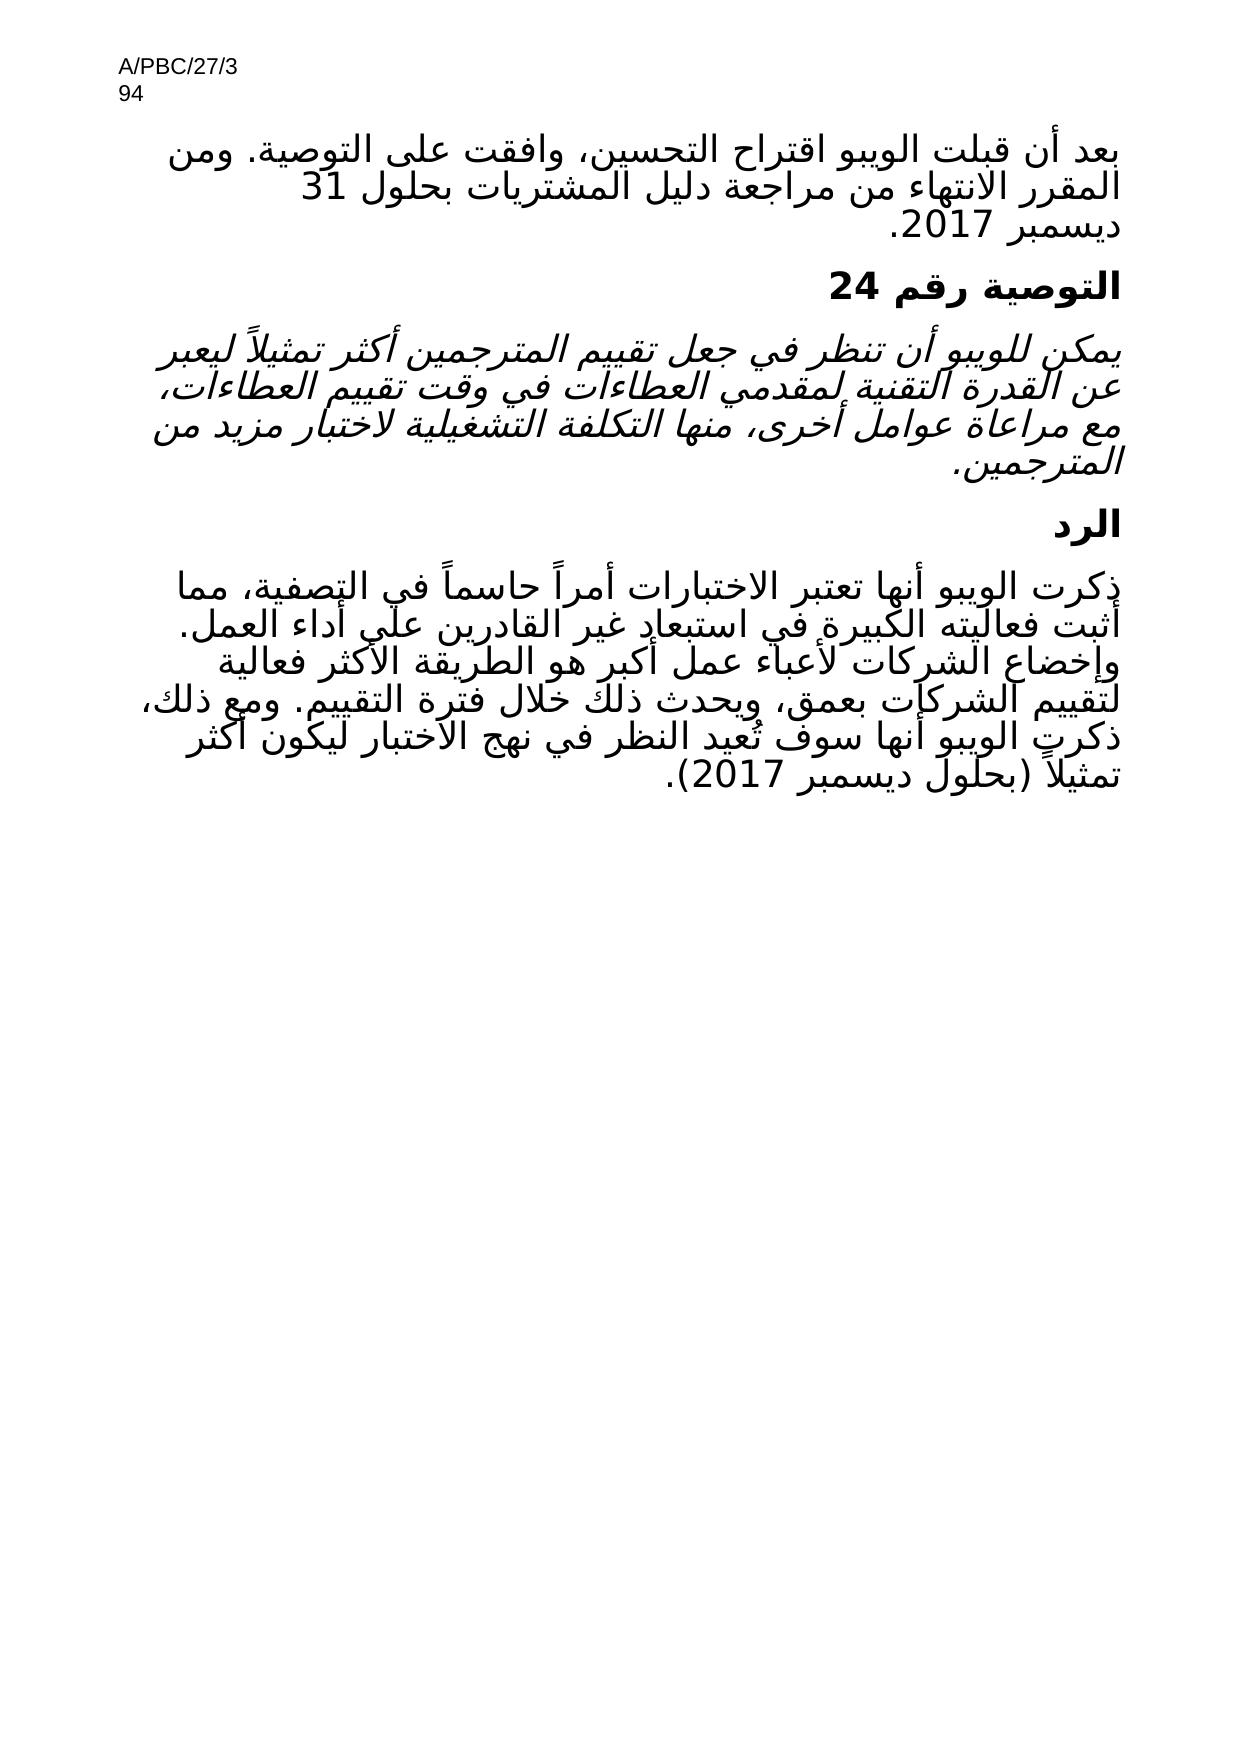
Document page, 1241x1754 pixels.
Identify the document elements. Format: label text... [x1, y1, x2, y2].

text يمكن للويبو أن تنظر في جعل تقييم المترجمين أكثر تمثيلاً ليعبر عن القدرة التقنية لمقدمي العطاءات في وقت تقييم العطاءات، مع مراعاة عوامل أخرى، منها التكلفة التشغيلية لاختبار مزيد من المترجمين. [118, 332, 1122, 482]
text بعد أن قبلت الويبو اقتراح التحسين، وافقت على التوصية. ومن المقرر الانتهاء من مراجعة دليل المشتريات بحلول 31 ديسمبر 2017. [118, 132, 1122, 245]
text الرد [118, 507, 1122, 545]
text التوصية رقم 24 [118, 270, 1099, 307]
text التوصية رقم 24 [1070, 270, 1122, 307]
text ذكرت الويبو أنها تعتبر الاختبارات أمراً حاسماً في التصفية، مما أثبت فعاليته الكبيرة في استبعاد غير القادرين على أداء العمل. وإخضاع الشركات لأعباء عمل أكبر هو الطريقة الأكثر فعالية لتقييم الشركات بعمق، ويحدث ذلك خلال فترة التقييم. ومع ذلك، ذكرت الويبو أنها سوف تُعيد النظر في نهج الاختبار ليكون أكثر تمثيلاً (بحلول ديسمبر 2017). [118, 570, 1122, 795]
